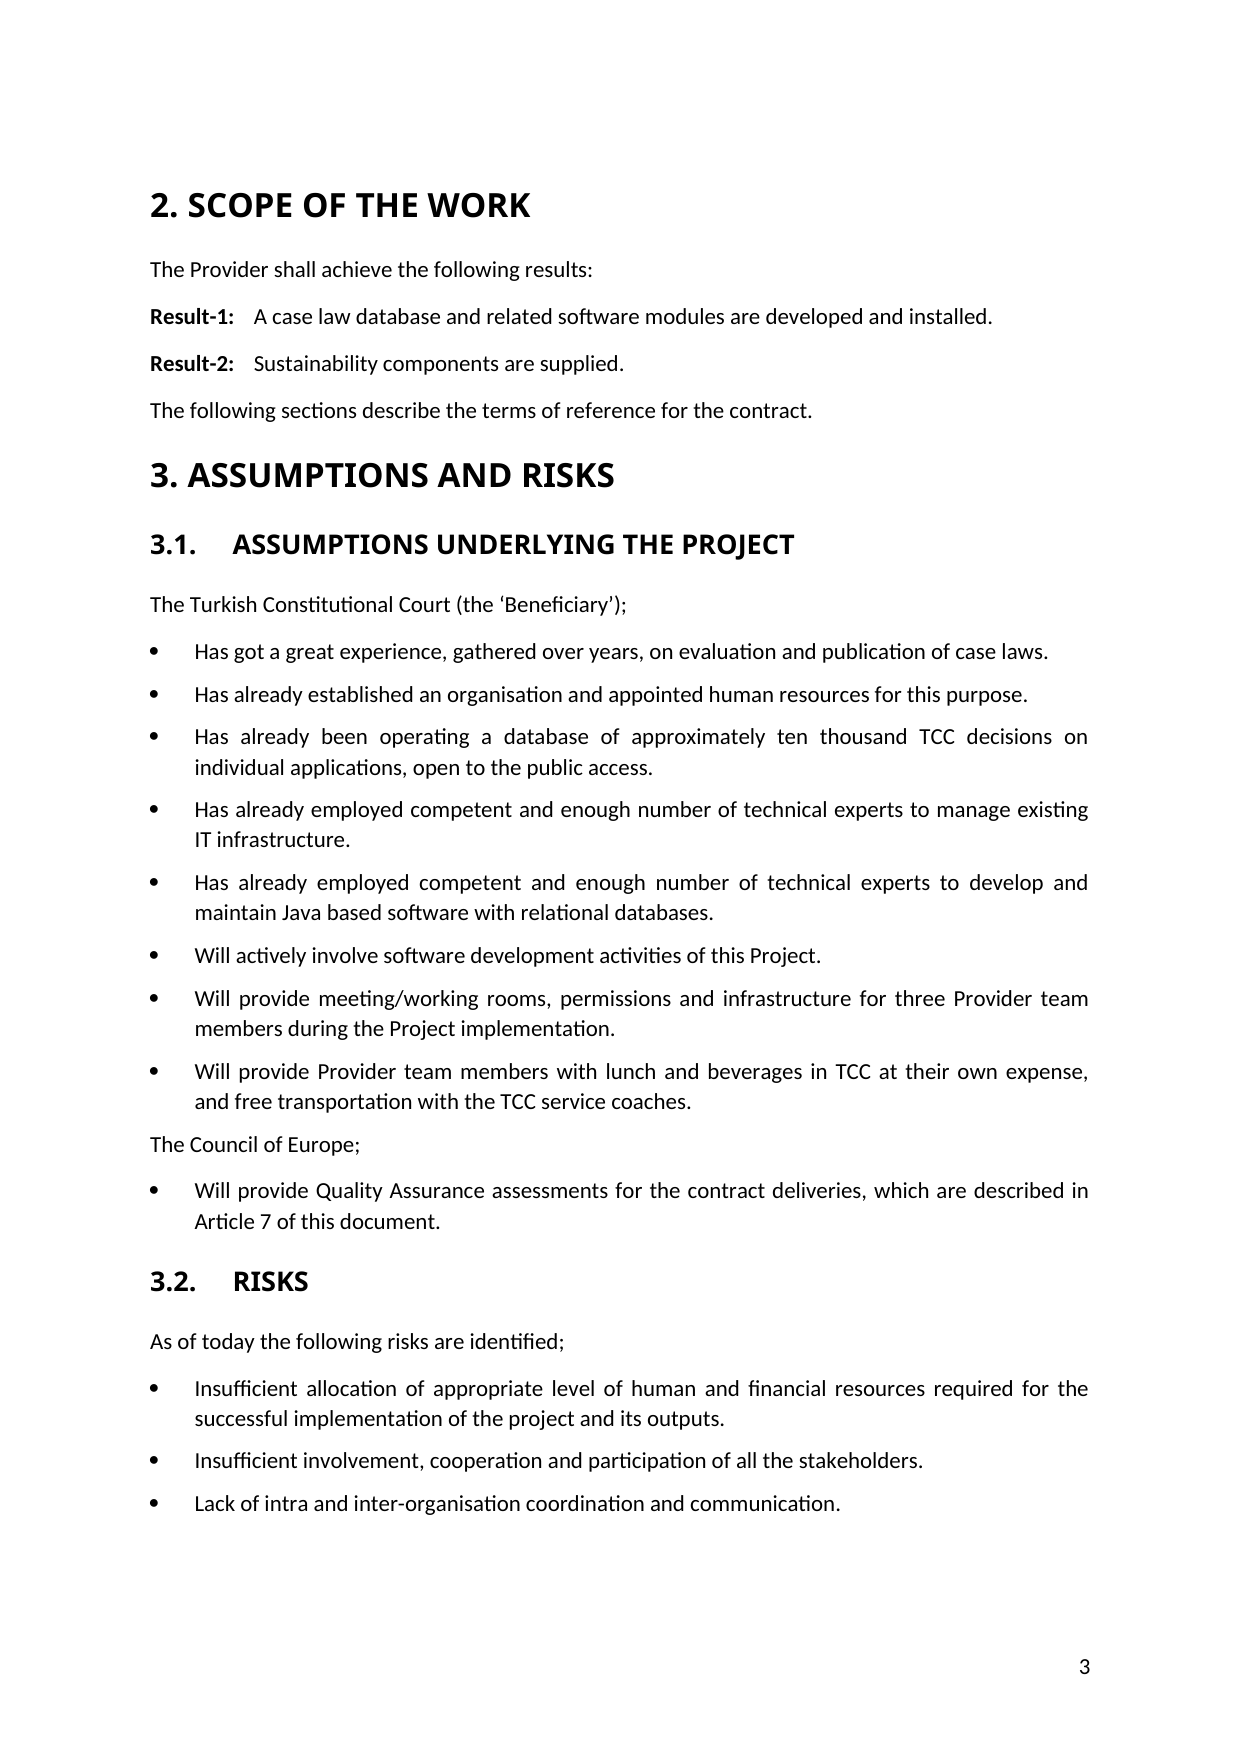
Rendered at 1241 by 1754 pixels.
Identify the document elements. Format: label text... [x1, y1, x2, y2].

subtitle ASSUMPTIONS AND RISKS [150, 451, 1090, 497]
list Has already employed competent and enough number of technical experts to develop and maintain Java based software with relational databases. [150, 868, 1090, 926]
list Insufficient involvement, cooperation and participation of all the stakeholders. [150, 1447, 1090, 1474]
list Will provide Quality Assurance assessments for the contract deliveries, which are described in Article 7 of this document. [150, 1177, 1090, 1235]
subtitle ASSUMPTIONS UNDERLYING THE PROJECT [150, 525, 1090, 562]
subtitle SCOPE OF THE WORK [150, 182, 1090, 227]
list Insufficient allocation of appropriate level of human and financial resources required for the successful implementation of the project and its outputs. [150, 1374, 1090, 1432]
text The Turkish Constitutional Court (the ‘Beneficiary’); [150, 590, 1090, 618]
list Will provide Provider team members with lunch and beverages in TCC at their own expense, and free transportation with the TCC service coaches. [150, 1057, 1090, 1115]
text The Provider shall achieve the following results: [150, 256, 1090, 283]
list Will actively involve software development activities of this Project. [150, 941, 1090, 969]
list Has got a great experience, gathered over years, on evaluation and publication of case laws. [150, 637, 1090, 665]
text Result-1: A case law database and related software modules are developed and installed. [150, 302, 1090, 330]
list Lack of intra and inter-organisation coordination and communication. [150, 1489, 1090, 1517]
text As of today the following risks are identified; [150, 1327, 1090, 1355]
text The Council of Europe; [150, 1130, 1090, 1158]
subtitle RISKS [150, 1262, 1090, 1299]
list Has already been operating a database of approximately ten thousand TCC decisions on individual applications, open to the public access. [150, 722, 1090, 781]
list Has already employed competent and enough number of technical experts to manage existing IT infrastructure. [150, 795, 1090, 853]
list Has already established an organisation and appointed human resources for this purpose. [150, 680, 1090, 708]
text Result-2: Sustainability components are supplied. [150, 349, 1090, 377]
list Will provide meeting/working rooms, permissions and infrastructure for three Provider team members during the Project implementation. [150, 984, 1090, 1042]
text The following sections describe the terms of reference for the contract. [150, 396, 1090, 424]
